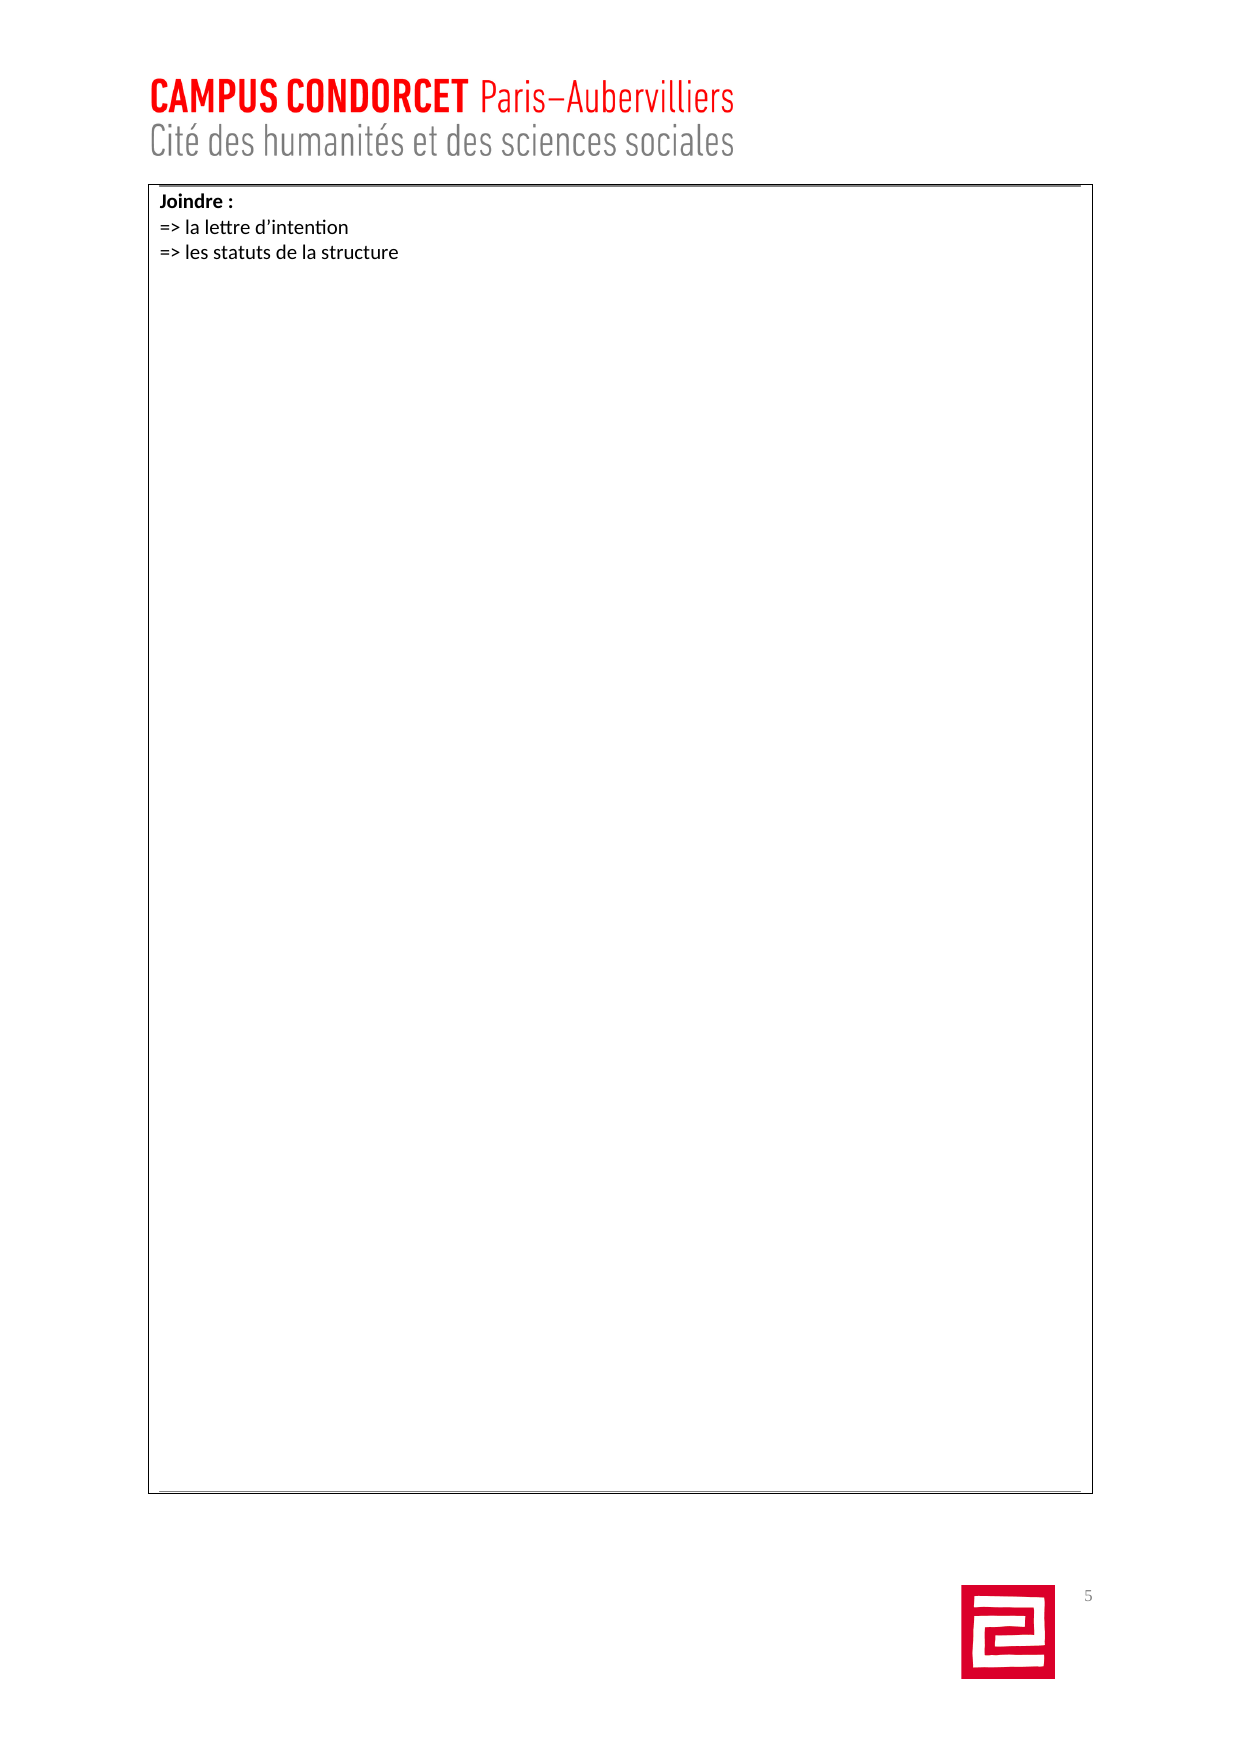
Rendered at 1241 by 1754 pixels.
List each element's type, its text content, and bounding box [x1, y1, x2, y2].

picture [961, 1585, 1055, 1679]
picture [147, 75, 737, 160]
table_header Joindre : => la lettre d’intention => les statuts de la structure [149, 185, 1092, 1492]
